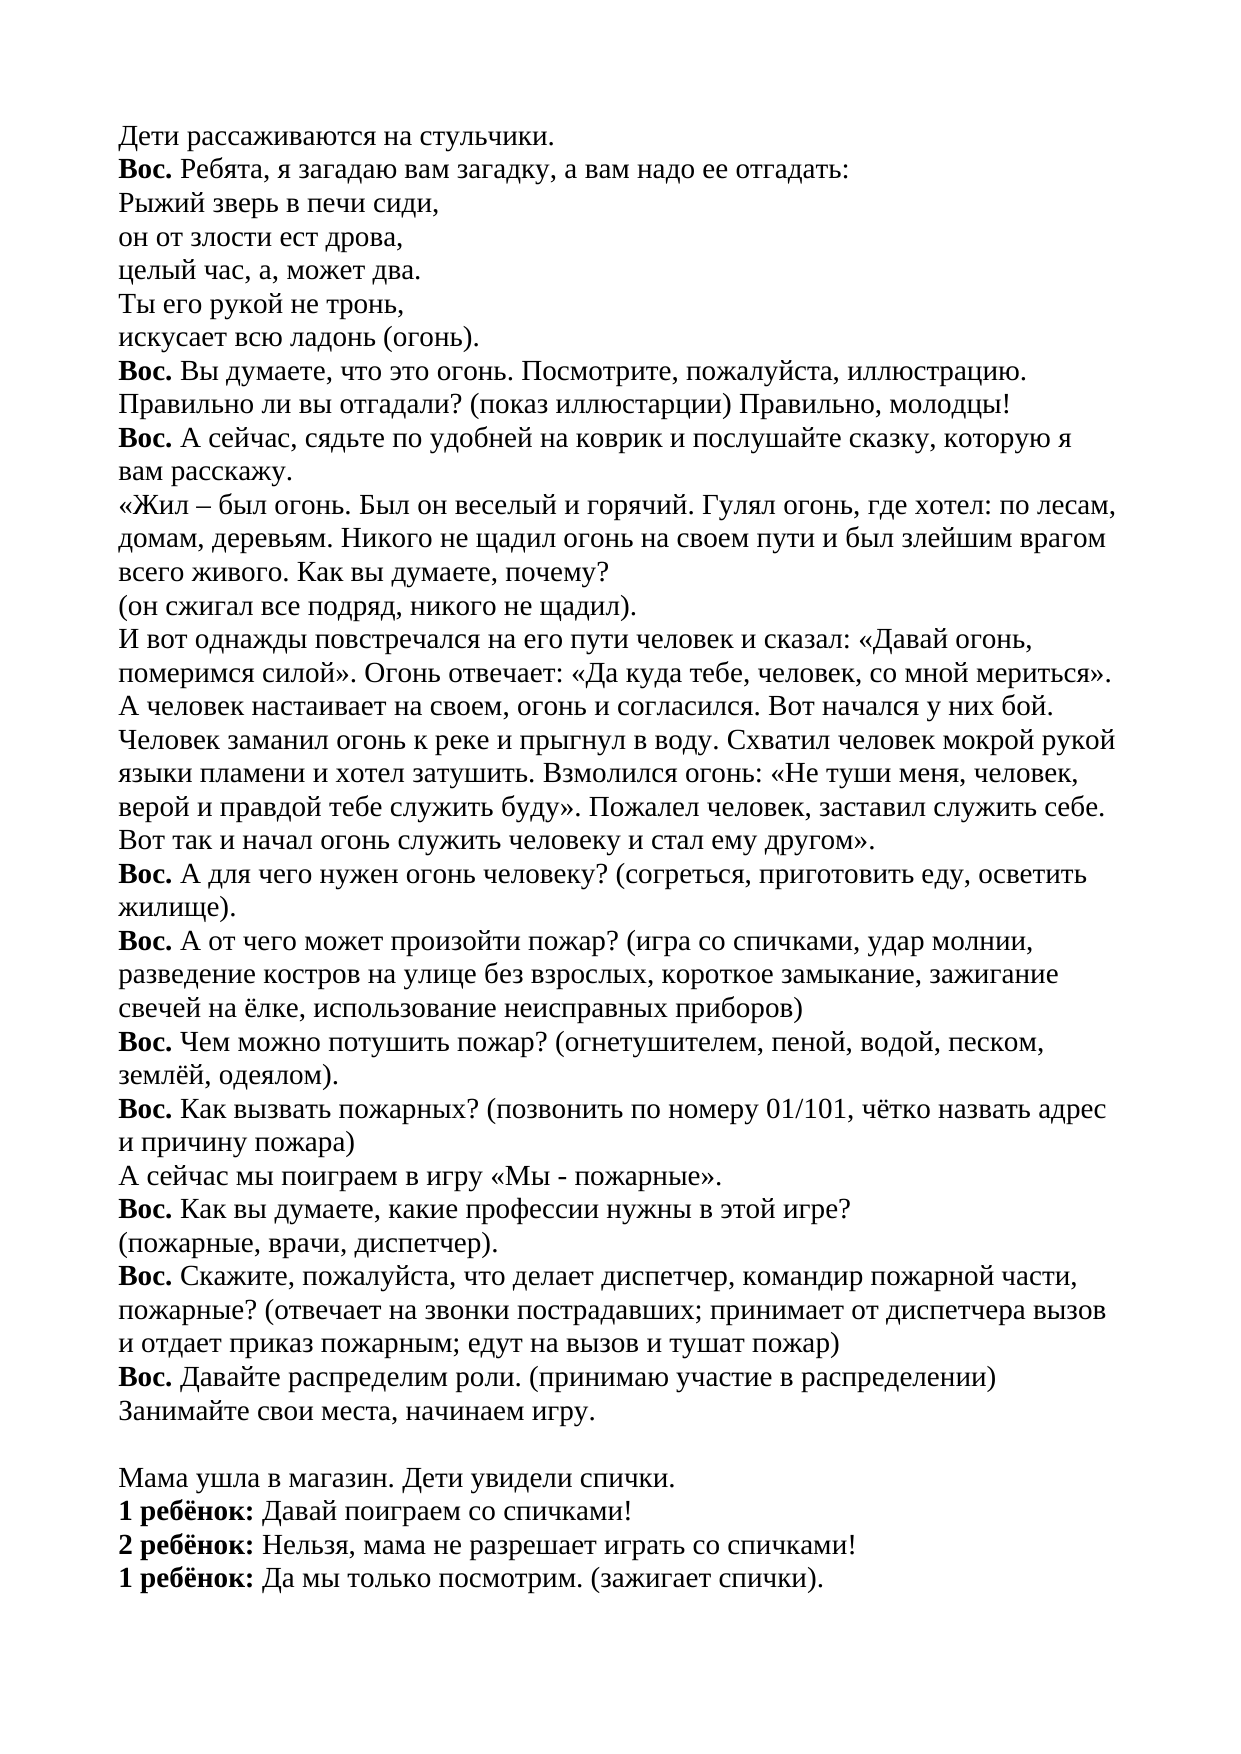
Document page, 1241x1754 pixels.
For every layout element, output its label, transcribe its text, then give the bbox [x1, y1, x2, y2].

text «Жил – был огонь. Был он веселый и горячий. Гулял огонь, где хотел: по лесам, домам, деревьям. Никого не щадил огонь на своем пути и был злейшим врагом всего живого. Как вы думаете, почему? [118, 487, 1122, 588]
text А сейчас мы поиграем в игру «Мы - пожарные». [118, 1158, 1122, 1191]
text 1 ребёнок: Давай поиграем со спичками! [118, 1493, 1122, 1527]
text И вот однажды повстречался на его пути человек и сказал: «Давай огонь, померимся силой». Огонь отвечает: «Да куда тебе, человек, со мной мериться». А человек настаивает на своем, огонь и согласился. Вот начался у них бой. Человек заманил огонь к реке и прыгнул в воду. Схватил человек мокрой рукой языки пламени и хотел затушить. Взмолился огонь: «Не туши меня, человек, верой и правдой тебе служить буду». Пожалел человек, заставил служить себе. Вот так и начал огонь служить человеку и стал ему другом». [118, 621, 1122, 856]
text Вос. Чем можно потушить пожар? (огнетушителем, пеной, водой, песком, землёй, одеялом). [118, 1024, 1122, 1091]
text (пожарные, врачи, диспетчер). [118, 1225, 1122, 1258]
text Вос. Как вы думаете, какие профессии нужны в этой игре? [118, 1191, 1122, 1225]
text Вос. Давайте распределим роли. (принимаю участие в распределении) [118, 1359, 1122, 1393]
text Дети рассаживаются на стульчики. [118, 118, 1122, 152]
text Вос. А для чего нужен огонь человеку? (согреться, приготовить еду, осветить жилище). [118, 856, 1122, 923]
text 2 ребёнок: Нельзя, мама не разрешает играть со спичками! [118, 1527, 1122, 1560]
text Занимайте свои места, начинаем игру. [118, 1393, 1122, 1426]
text 1 ребёнок: Да мы только посмотрим. (зажигает спички). [118, 1560, 1122, 1594]
text Мама ушла в магазин. Дети увидели спички. [118, 1460, 1122, 1493]
text (он сжигал все подряд, никого не щадил). [118, 588, 1122, 621]
text Вос. Как вызвать пожарных? (позвонить по номеру 01/101, чётко назвать адрес и причину пожара) [118, 1091, 1122, 1158]
text Рыжий зверь в печи сиди, он от злости ест дрова, целый час, а, может два. Ты его рукой не тронь, искусает всю ладонь (огонь). Вос. Вы думаете, что это огонь. Посмотрите, пожалуйста, иллюстрацию. Правильно ли вы отгадали? (показ иллюстарции) Правильно, молодцы! [118, 185, 1122, 420]
text Вос. А от чего может произойти пожар? (игра со спичками, удар молнии, разведение костров на улице без взрослых, короткое замыкание, зажигание свечей на ёлке, использование неисправных приборов) [118, 923, 1122, 1024]
text Вос. А сейчас, сядьте по удобней на коврик и послушайте сказку, которую я вам расскажу. [118, 420, 1122, 487]
text Вос. Скажите, пожалуйста, что делает диспетчер, командир пожарной части, пожарные? (отвечает на звонки пострадавших; принимает от диспетчера вызов и отдает приказ пожарным; едут на вызов и тушат пожар) [118, 1258, 1122, 1359]
text Вос. Ребята, я загадаю вам загадку, а вам надо ее отгадать: [118, 152, 1122, 185]
